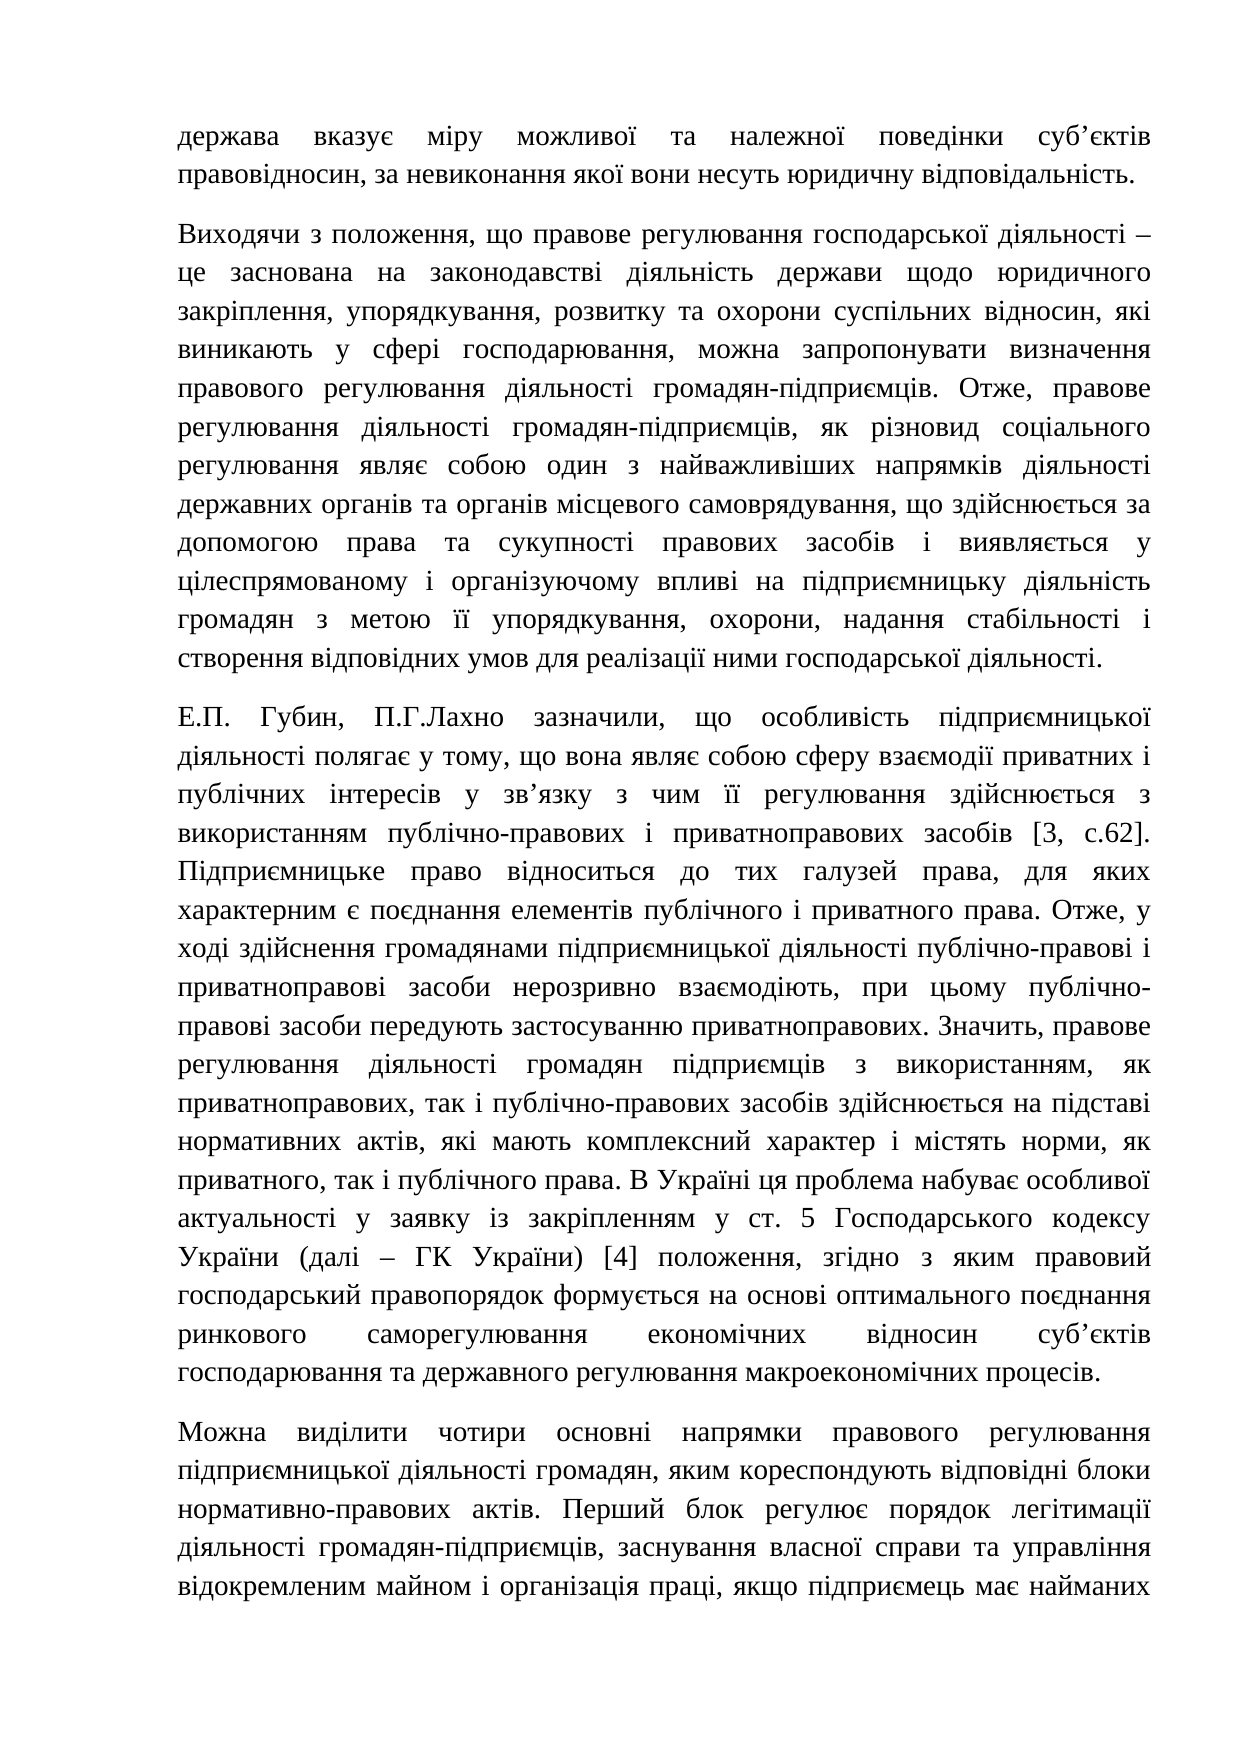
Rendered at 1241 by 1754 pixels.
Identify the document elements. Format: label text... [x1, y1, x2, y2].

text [177, 118, 1152, 190]
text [177, 1414, 1152, 1602]
text Е.П. Губин, П.Г.Лахно зазначили, що особливість підприємницької діяльності полягає у тому, що вона являє собою сферу взаємодії приватних і публічних інтересів у зв’язку з чим її регулювання здійснюється з використанням публічно-правових і приватноправових засобів [3, с.62]. Підприємницьке право відноситься до тих галузей права, для яких характерним є поєднання елементів публічного і приватного права. Отже, у ході здійснення громадянами підприємницької діяльності публічно-правові і приватноправові засоби нерозривно взаємодіють, при цьому публічно-правові засоби передують застосуванню приватноправових. Значить, правове регулювання діяльності громадян підприємців з використанням, як приватноправових, так і публічно-правових засобів здійснюється на підставі нормативних актів, які мають комплексний характер і містять норми, як приватного, так і публічного права. В Україні ця проблема набуває особливої актуальності у заявку із закріпленням у ст. 5 Господарського кодексу України (далі – ГК України) [4] положення, згідно з яким правовий господарський правопорядок формується на основі оптимального поєднання ринкового саморегулювання економічних відносин суб’єктів господарювання та державного регулювання макроекономічних процесів. [177, 699, 1152, 1388]
text Виходячи з положення, що правове регулювання господарської діяльності – це заснована на законодавстві діяльність держави щодо юридичного закріплення, упорядкування, розвитку та охорони суспільних відносин, які виникають у сфері господарювання, можна запропонувати визначення правового регулювання діяльності громадян-підприємців. Отже, правове регулювання діяльності громадян-підприємців, як різновид соціального регулювання являє собою один з найважливіших напрямків діяльності державних органів та органів місцевого самоврядування, що здійснюється за допомогою права та сукупності правових засобів і виявляється у цілеспрямованому і організуючому впливі на підприємницьку діяльність громадян з метою її упорядкування, охорони, надання стабільності і створення відповідних умов для реалізації ними господарської діяльності. [177, 216, 1152, 673]
